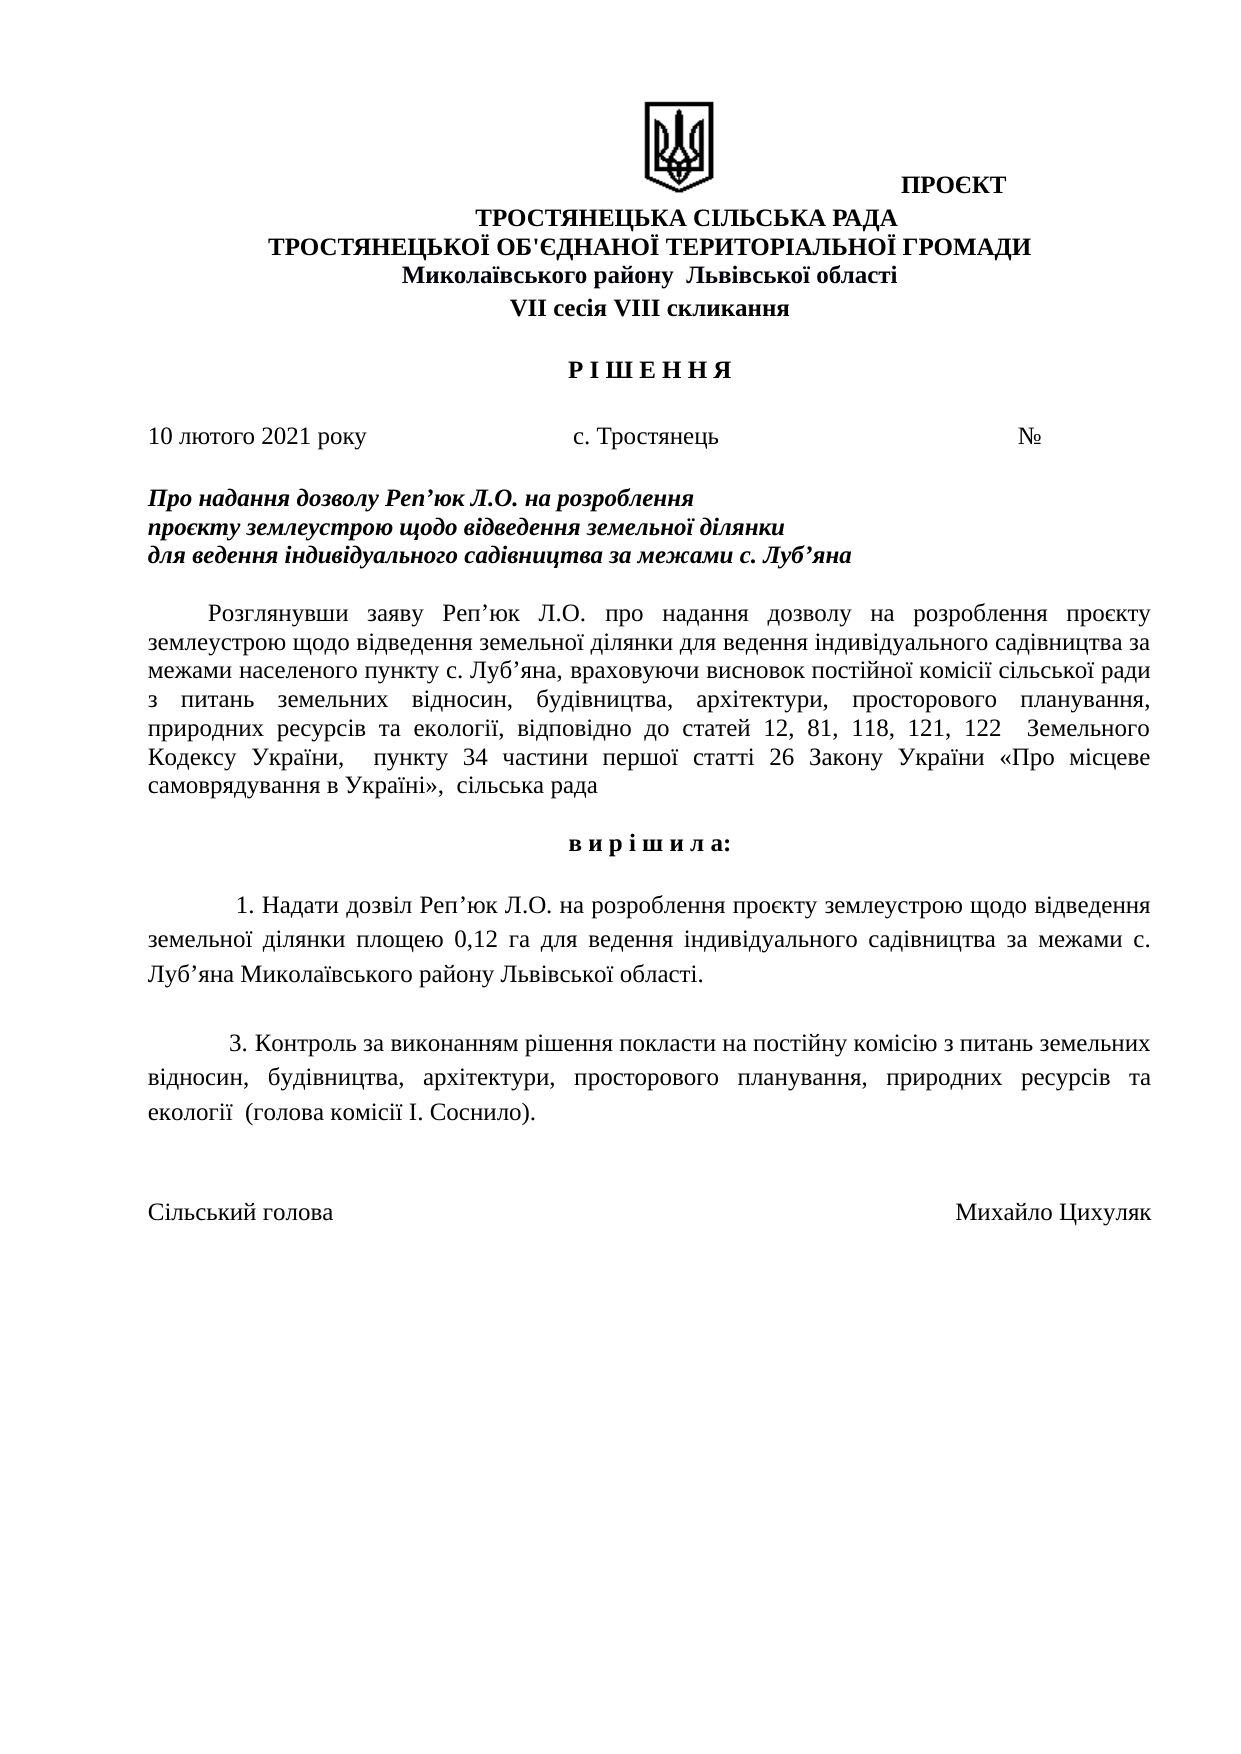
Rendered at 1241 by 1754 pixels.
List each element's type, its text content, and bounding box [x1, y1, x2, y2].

text 10 лютого 2021 року с. Тростянець № [148, 421, 1152, 450]
text в и р і ш и л а: [148, 828, 1152, 857]
text Сільський голова Михайло Цихуляк [148, 1197, 1152, 1226]
text Р І Ш Е Н Н Я [148, 355, 1152, 384]
text Про надання дозволу Реп’юк Л.О. на розроблення [148, 483, 1152, 512]
text VІІ сесія VІІІ скликання [148, 293, 1152, 322]
picture [642, 88, 720, 194]
text 3. Контроль за виконанням рішення покласти на постійну комісію з питань земельних відносин, будівництва, архітектури, просторового планування, природних ресурсів та екології (голова комісії І. Соснило). [148, 1028, 1152, 1125]
text для ведення індивідуального садівництва за межами с. Луб’яна [148, 541, 1152, 569]
text 1. Надати дозвіл Реп’юк Л.О. на розроблення проєкту землеустрою щодо відведення земельної ділянки площею 0,12 га для ведення індивідуального садівництва за межами с. Луб’яна Миколаївського району Львівської області. [148, 890, 1152, 987]
text ПРОЄКТ [148, 88, 1152, 199]
text проєкту землеустрою щодо відведення земельної ділянки [148, 512, 1152, 541]
text Миколаївського району Львівської області [148, 260, 1152, 289]
text Розглянувши заяву Реп’юк Л.О. про надання дозволу на розроблення проєкту землеустрою щодо відведення земельної ділянки для ведення індивідуального садівництва за межами населеного пункту с. Луб’яна, враховуючи висновок постійної комісії сільської ради з питань земельних відносин, будівництва, архітектури, просторового планування, природних ресурсів та екології, відповідно до статей 12, 81, 118, 121, 122 Земельного Кодексу України, пункту 34 частини першої статті 26 Закону України «Про місцеве самоврядування в Україні», сільська рада [148, 598, 1152, 799]
text ТРОСТЯНЕЦЬКА СІЛЬСЬКА РАДА [148, 203, 1152, 232]
text ТРОСТЯНЕЦЬКОЇ ОБ'ЄДНАНОЇ ТЕРИТОРІАЛЬНОЇ ГРОМАДИ [148, 232, 1152, 260]
